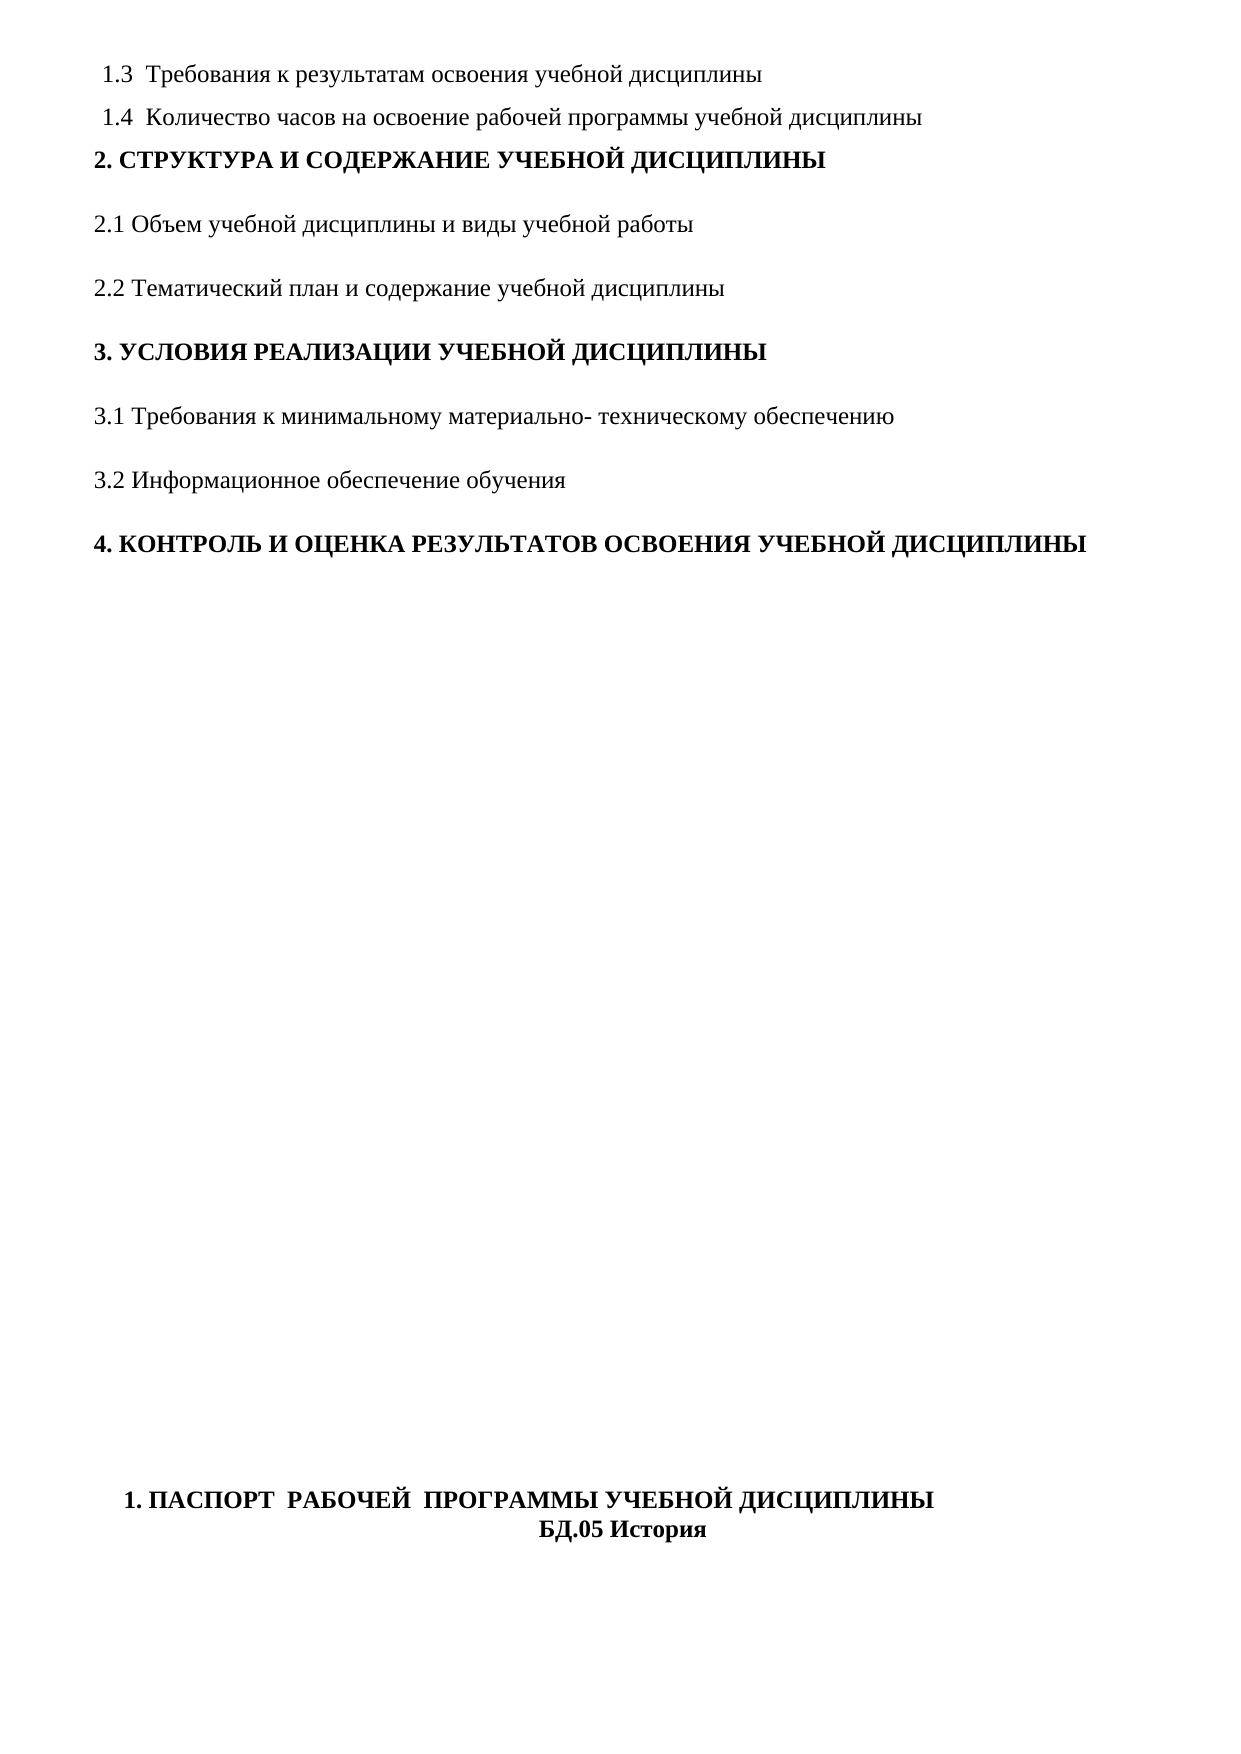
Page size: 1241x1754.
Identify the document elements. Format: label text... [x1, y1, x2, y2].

text 2. СТРУКТУРА И СОДЕРЖАНИЕ УЧЕБНОЙ ДИСЦИПЛИНЫ [94, 145, 1152, 174]
text 3.2 Информационное обеспечение обучения [94, 465, 1152, 494]
text 3. УСЛОВИЯ РЕАЛИЗАЦИИ УЧЕБНОЙ ДИСЦИПЛИНЫ [94, 337, 1152, 366]
text БД.05 История [94, 1514, 1152, 1542]
text 3.1 Требования к минимальному материально- техническому обеспечению [94, 401, 1152, 430]
text 2.2 Тематический план и содержание учебной дисциплины [94, 273, 1152, 302]
text 4. КОНТРОЛЬ И ОЦЕНКА РЕЗУЛЬТАТОВ ОСВОЕНИЯ УЧЕБНОЙ ДИСЦИПЛИНЫ [94, 529, 1152, 558]
list Требования к результатам освоения учебной дисциплины [102, 59, 1152, 88]
list 1. ПАСПОРТ РАБОЧЕЙ ПРОГРАММЫ УЧЕБНОЙ ДИСЦИПЛИНЫ [94, 1485, 1152, 1514]
text 2.1 Объем учебной дисциплины и виды учебной работы [94, 209, 1152, 238]
list Количество часов на освоение рабочей программы учебной дисциплины [102, 102, 1152, 131]
